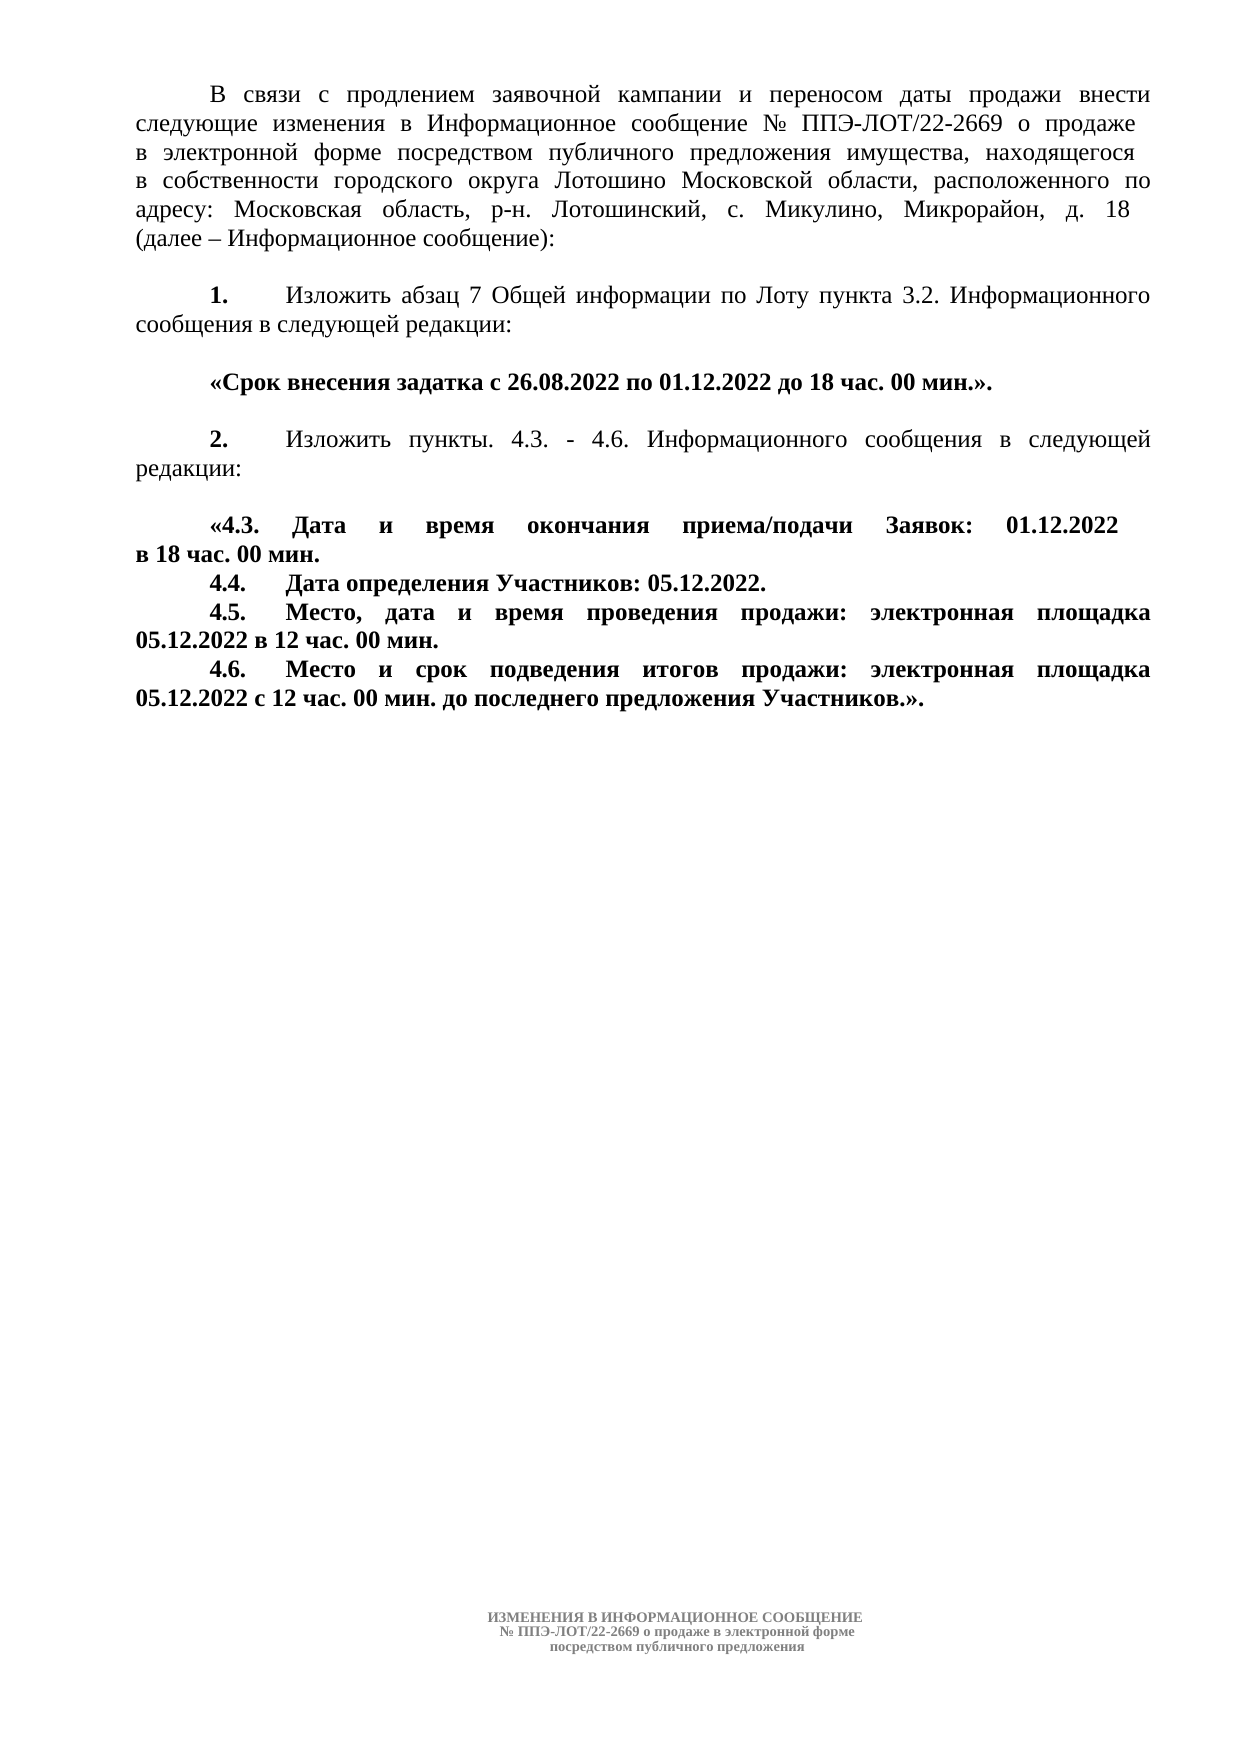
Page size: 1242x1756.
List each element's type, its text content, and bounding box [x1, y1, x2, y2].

list Изложить абзац 7 Общей информации по Лоту пункта 3.2. Информационного сообщения в следующей редакции: [135, 280, 1152, 338]
text В связи с продлением заявочной кампании и переносом даты продажи внести следующие изменения в Информационное сообщение № ППЭ-ЛОТ/22-2669 о продаже в электронной форме посредством публичного предложения имущества, находящегося в собственности городского округа Лотошино Московской области, расположенного по адресу: Московская область, р-н. Лотошинский, с. Микулино, Микрорайон, д. 18 (далее – Информационное сообщение): [135, 79, 1152, 252]
subtitle «4.3. Дата и время окончания приема/подачи Заявок: 01.12.2022 в 18 час. 00 мин. [135, 510, 1152, 568]
list Место, дата и время проведения продажи: электронная площадка 05.12.2022 в 12 час. 00 мин. [135, 597, 1152, 654]
list Дата определения Участников: 05.12.2022. [135, 568, 1152, 597]
subtitle Изложить пункты. 4.3. - 4.6. Информационного сообщения в следующей редакции: [135, 424, 1152, 482]
subtitle «Срок внесения задатка с 26.08.2022 по 01.12.2022 до 18 час. 00 мин.». [135, 367, 1152, 395]
list Место и срок подведения итогов продажи: электронная площадка 05.12.2022 с 12 час. 00 мин. до последнего предложения Участников.». [135, 654, 1152, 712]
